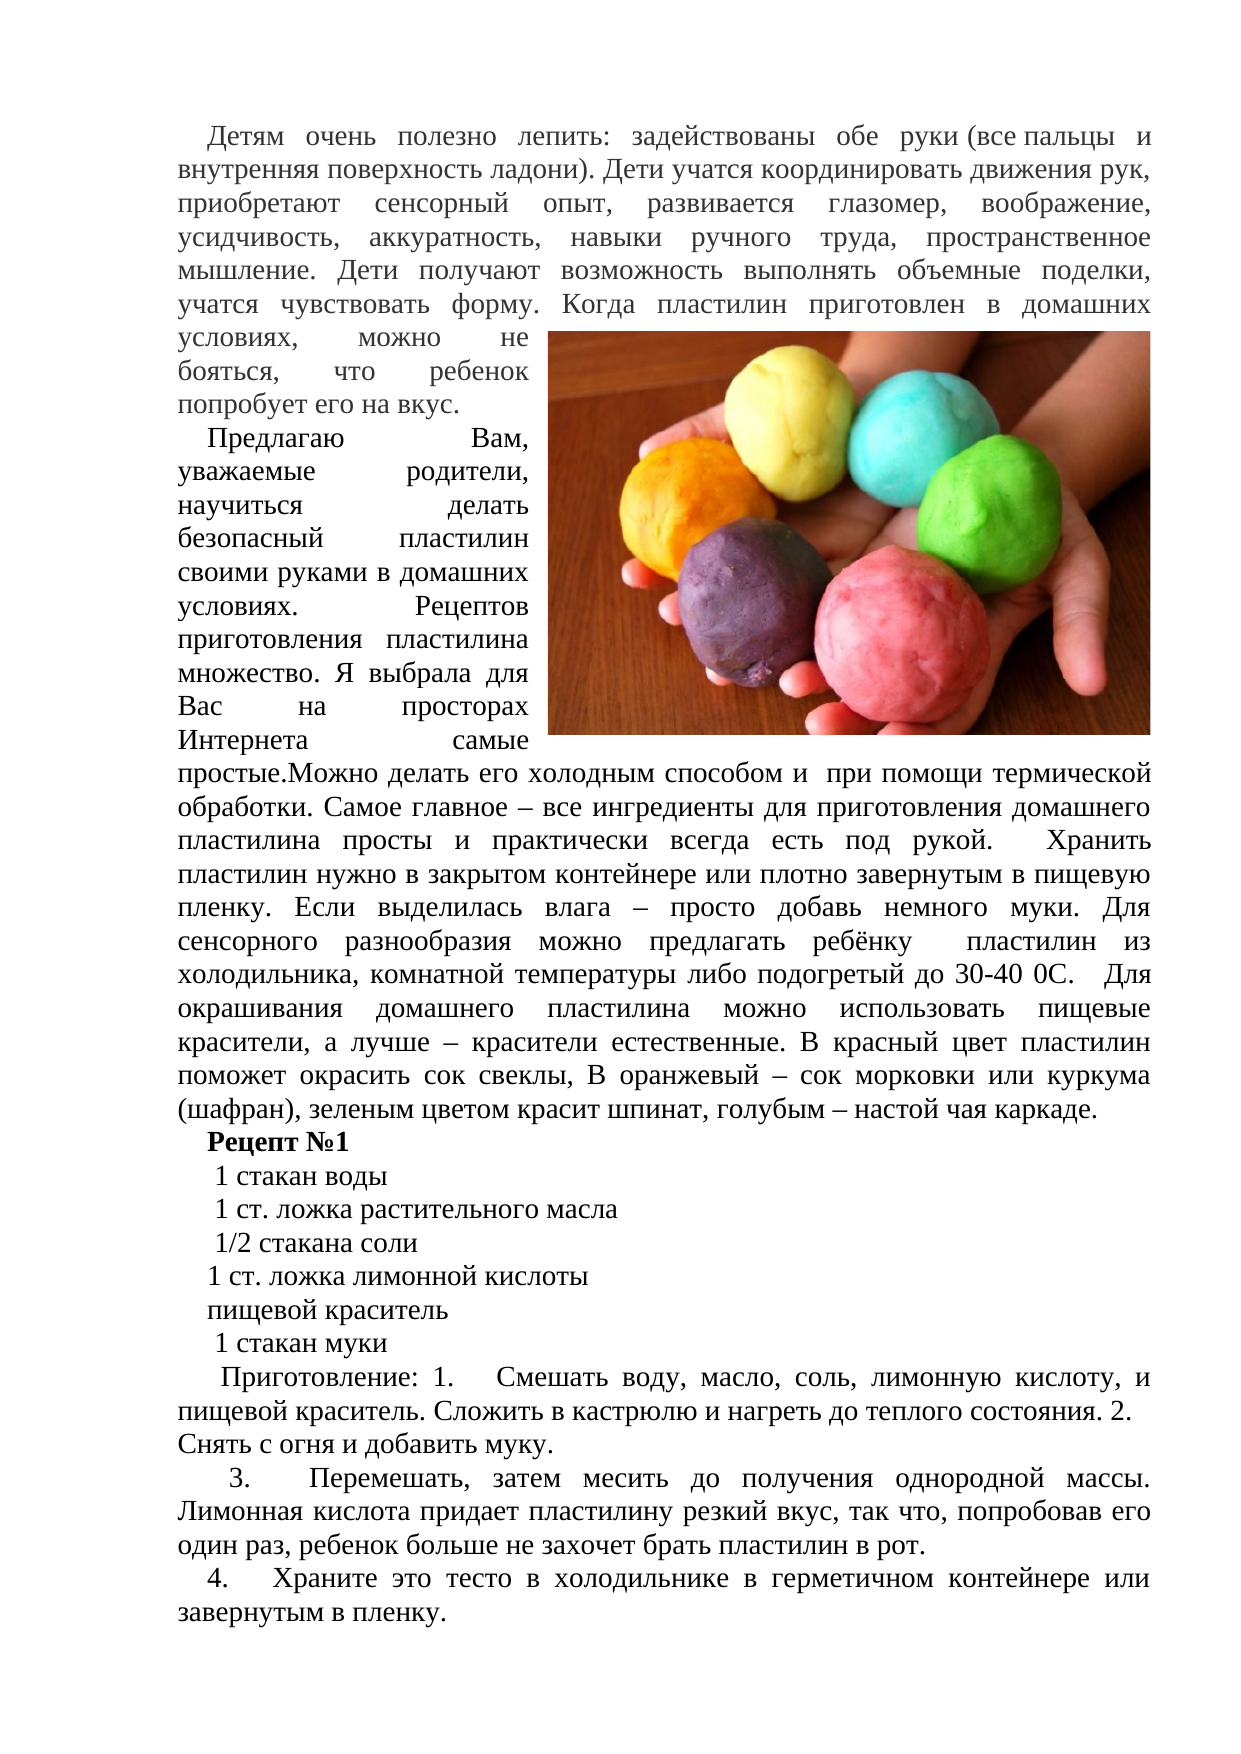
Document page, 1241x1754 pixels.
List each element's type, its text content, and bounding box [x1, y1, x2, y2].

text 3. Перемешать, затем месить до получения однородной массы. Лимонная кислота придает пластилину резкий вкус, так что, попробовав его один раз, ребенок больше не захочет брать пластилин в рот. [177, 1460, 1152, 1560]
text Рецепт №1 [177, 1124, 1152, 1158]
text 1 ст. ложка лимонной кислоты [177, 1258, 1152, 1292]
text Предлагаю Вам, уважаемые родители, научиться делать безопасный пластилин своими руками в домашних условиях. Рецептов приготовления пластилина множество. Я выбрала для Вас на просторах Интернета самые простые.Можно делать его холодным способом и при помощи термической обработки. Самое главное – все ингредиенты для приготовления домашнего пластилина просты и практически всегда есть под рукой. Хранить пластилин нужно в закрытом контейнере или плотно завернутым в пищевую пленку. Если выделилась влага – просто добавь немного муки. Для сенсорного разнообразия можно предлагать ребёнку пластилин из холодильника, комнатной температуры либо подогретый до 30-40 0С. Для окрашивания домашнего пластилина можно использовать пищевые красители, а лучше – красители естественные. В красный цвет пластилин поможет окрасить сок свеклы, В оранжевый – сок морковки или куркума (шафран), зеленым цветом красит шпинат, голубым – настой чая каркаде. [177, 420, 1152, 1124]
picture [547, 331, 1150, 734]
text Приготовление: 1. Смешать воду, масло, соль, лимонную кислоту, и пищевой краситель. Сложить в кастрюлю и нагреть до теплого состояния. 2. Снять с огня и добавить муку. [177, 1359, 1152, 1460]
text Детям очень полезно лепить: задействованы обе руки (все пальцы и внутренняя поверхность ладони). Дети учатся координировать движения рук, приобретают сенсорный опыт, развивается глазомер, воображение, усидчивость, аккуратность, навыки ручного труда, пространственное мышление. Дети получают возможность выполнять объемные поделки, учатся чувствовать форму. Когда пластилин приготовлен в домашних условиях, можно не бояться, что ребенок попробует его на вкус. [177, 118, 1152, 420]
text 1 стакан муки [177, 1326, 1152, 1359]
text 1 ст. ложка растительного масла [177, 1191, 1152, 1225]
text пищевой краситель [177, 1292, 1152, 1326]
text 1 стакан воды [177, 1158, 1152, 1191]
text 1/2 стакана соли [177, 1225, 1152, 1258]
text 4. Храните это тесто в холодильнике в герметичном контейнере или завернутым в пленку. [177, 1560, 1152, 1627]
